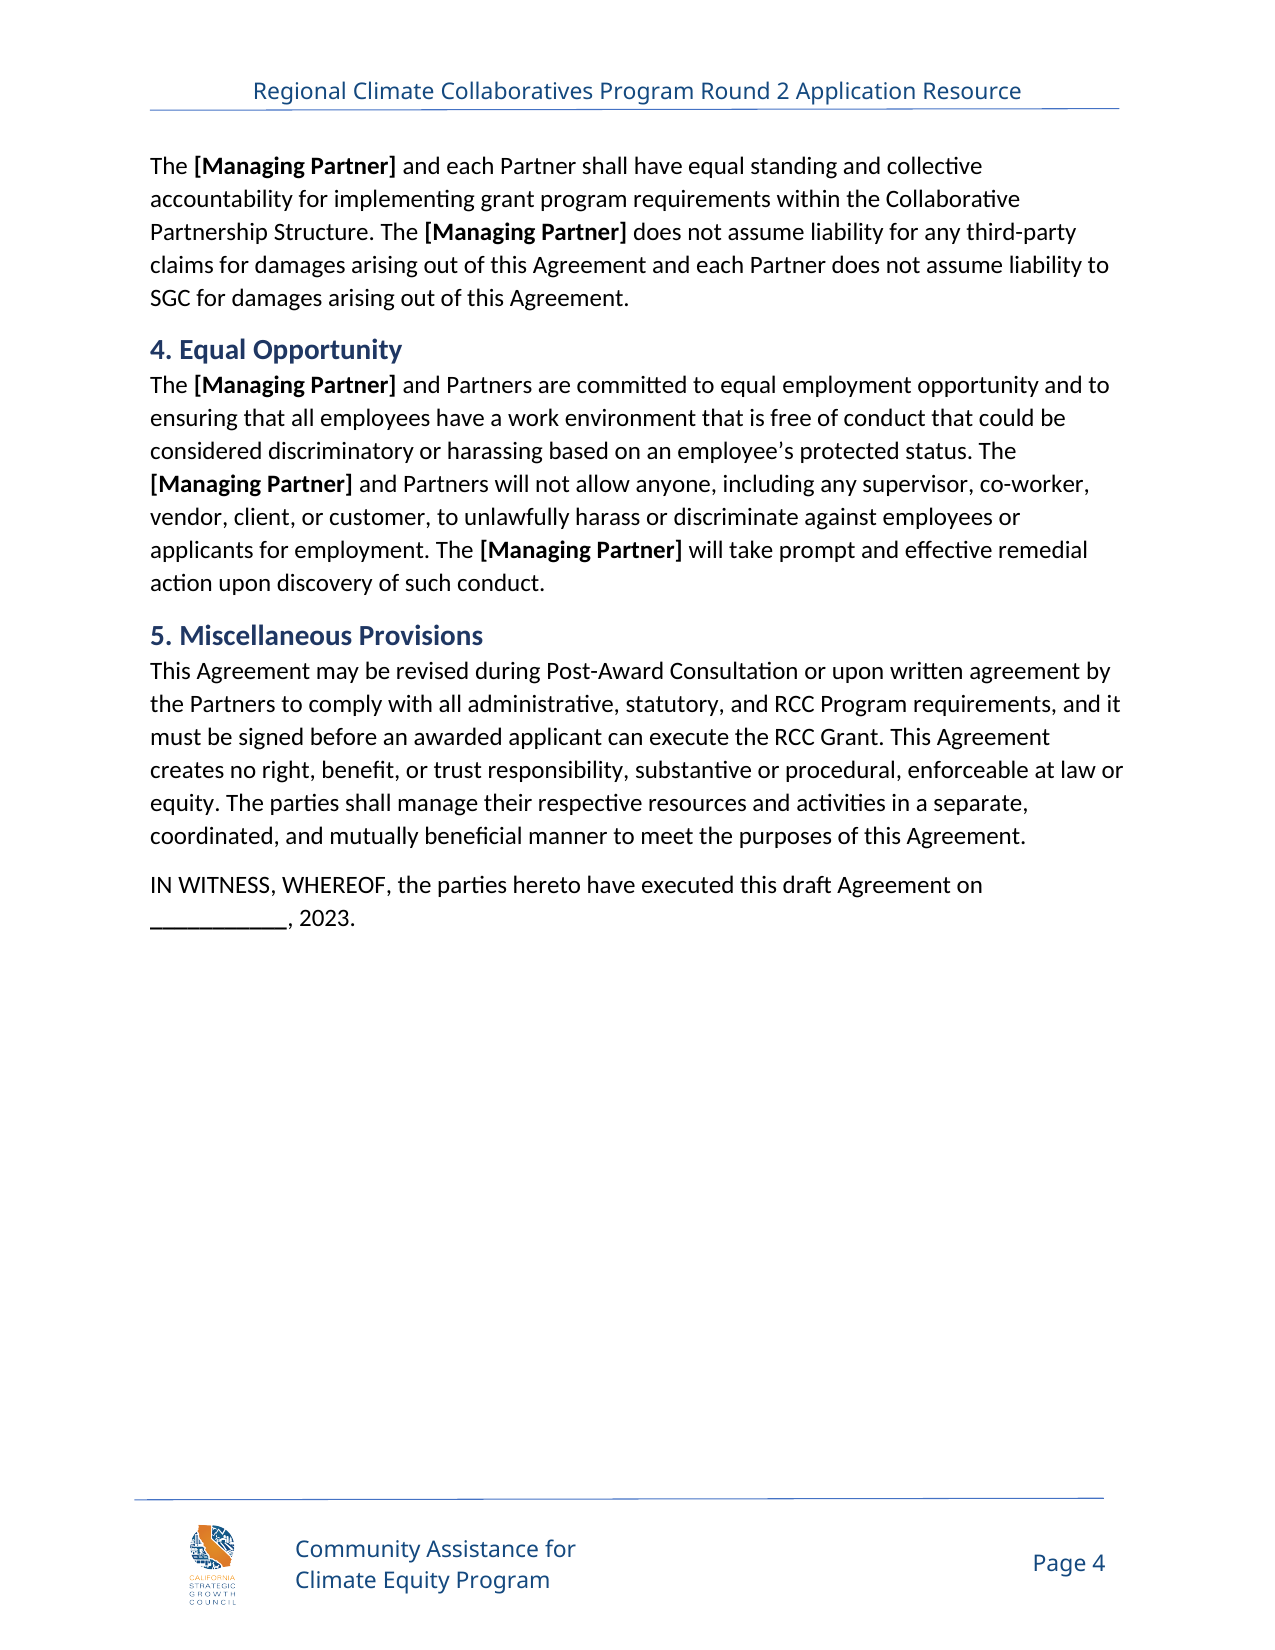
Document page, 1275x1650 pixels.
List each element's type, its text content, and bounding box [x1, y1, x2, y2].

subtitle 4. Equal Opportunity [150, 331, 1125, 367]
text This Agreement may be revised during Post-Award Consultation or upon written agreement by the Partners to comply with all administrative, statutory, and RCC Program requirements, and it must be signed before an awarded applicant can execute the RCC Grant. This Agreement creates no right, benefit, or trust responsibility, substantive or procedural, enforceable at law or equity. The parties shall manage their respective resources and activities in a separate, coordinated, and mutually beneficial manner to meet the purposes of this Agreement. [150, 655, 1125, 850]
text IN WITNESS, WHEREOF, the parties hereto have executed this draft Agreement on ___________, 2023. [150, 869, 1125, 933]
picture [179, 1517, 236, 1612]
text The [Managing Partner] and each Partner shall have equal standing and collective accountability for implementing grant program requirements within the Collaborative Partnership Structure. The [Managing Partner] does not assume liability for any third-party claims for damages arising out of this Agreement and each Partner does not assume liability to SGC for damages arising out of this Agreement. [150, 150, 1125, 312]
subtitle 5. Miscellaneous Provisions [150, 617, 1125, 652]
text The [Managing Partner] and Partners are committed to equal employment opportunity and to ensuring that all employees have a work environment that is free of conduct that could be considered discriminatory or harassing based on an employee’s protected status. The [Managing Partner] and Partners will not allow anyone, including any supervisor, co-worker, vendor, client, or customer, to unlawfully harass or discriminate against employees or applicants for employment. The [Managing Partner] will take prompt and effective remedial action upon discovery of such conduct. [150, 370, 1125, 598]
